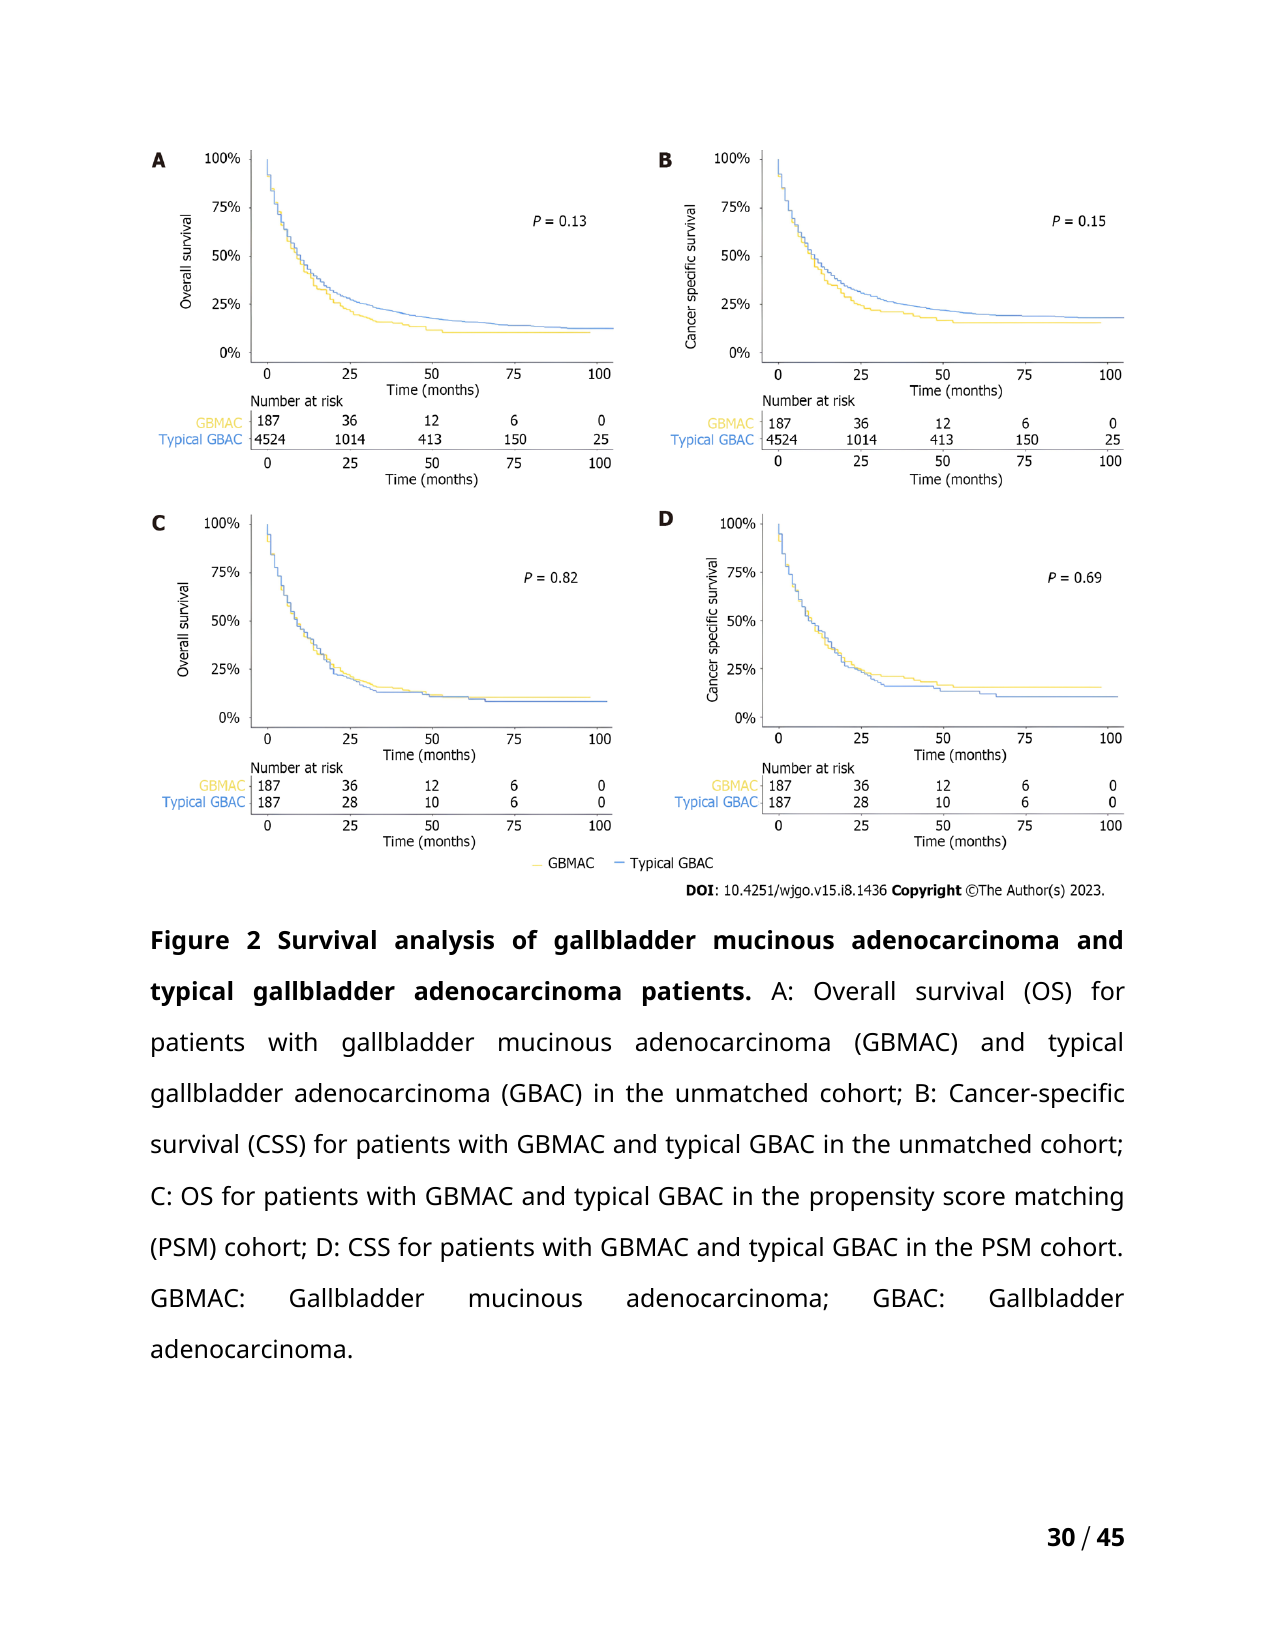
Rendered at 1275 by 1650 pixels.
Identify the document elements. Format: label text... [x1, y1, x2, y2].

text Figure 2 Survival analysis of gallbladder mucinous adenocarcinoma and typical gallbladder adenocarcinoma patients. A: Overall survival (OS) for patients with gallbladder mucinous adenocarcinoma (GBMAC) and typical gallbladder adenocarcinoma (GBAC) in the unmatched cohort; B: Cancer-speciﬁc survival (CSS) for patients with GBMAC and typical GBAC in the unmatched cohort; C: OS for patients with GBMAC and typical GBAC in the propensity score matching (PSM) cohort; D: CSS for patients with GBMAC and typical GBAC in the PSM cohort. GBMAC: Gallbladder mucinous adenocarcinoma; GBAC: Gallbladder adenocarcinoma. [150, 923, 1125, 1365]
picture [150, 150, 1125, 906]
